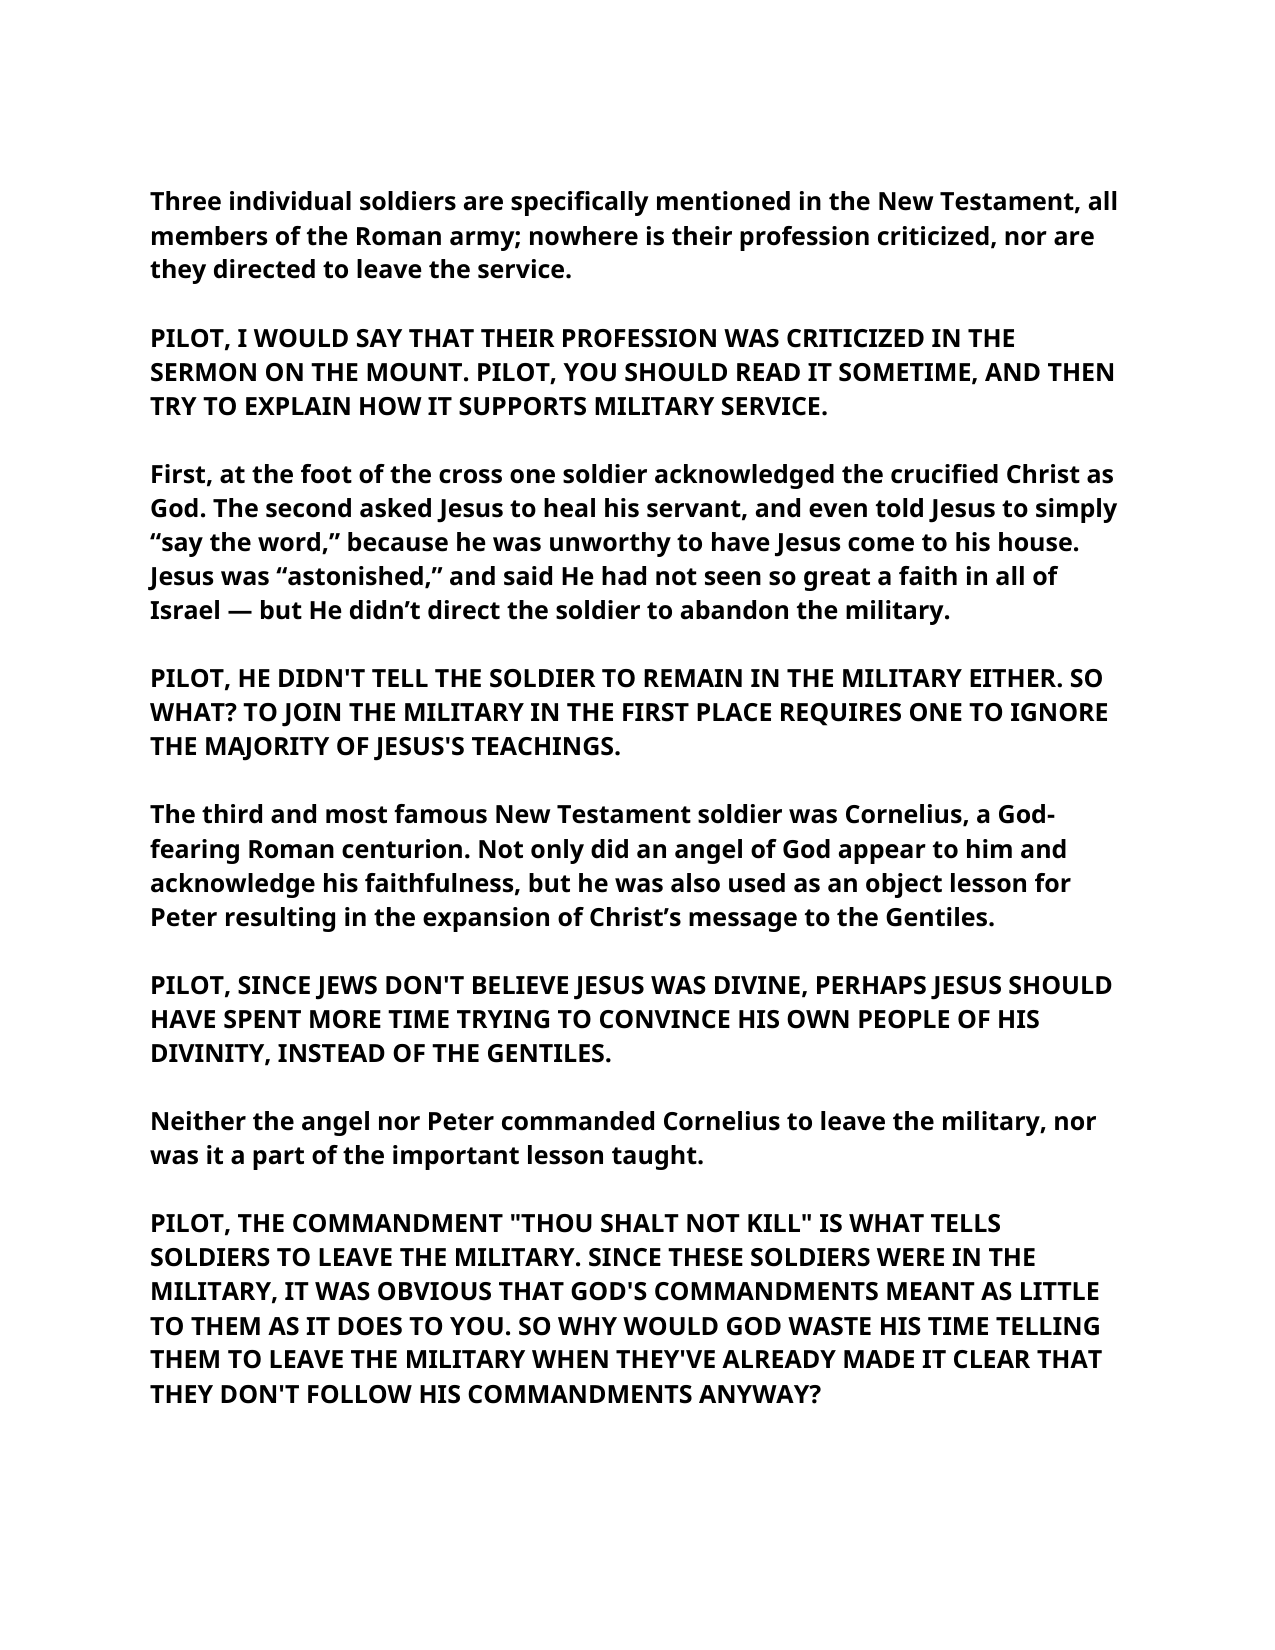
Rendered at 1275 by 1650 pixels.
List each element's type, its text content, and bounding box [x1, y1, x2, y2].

text Neither the angel nor Peter commanded Cornelius to leave the military, nor was it a part of the important lesson taught. [150, 1104, 1125, 1172]
text Three individual soldiers are specifically mentioned in the New Testament, all members of the Roman army; nowhere is their profession criticized, nor are they directed to leave the service. [150, 184, 1125, 286]
text PILOT, SINCE JEWS DON'T BELIEVE JESUS WAS DIVINE, PERHAPS JESUS SHOULD HAVE SPENT MORE TIME TRYING TO CONVINCE HIS OWN PEOPLE OF HIS DIVINITY, INSTEAD OF THE GENTILES. [150, 967, 1125, 1070]
text PILOT, HE DIDN'T TELL THE SOLDIER TO REMAIN IN THE MILITARY EITHER. SO WHAT? TO JOIN THE MILITARY IN THE FIRST PLACE REQUIRES ONE TO IGNORE THE MAJORITY OF JESUS'S TEACHINGS. [150, 661, 1125, 763]
text The third and most famous New Testament soldier was Cornelius, a God-fearing Roman centurion. Not only did an angel of God appear to him and acknowledge his faithfulness, but he was also used as an object lesson for Peter resulting in the expansion of Christ’s message to the Gentiles. [150, 797, 1125, 933]
text PILOT, THE COMMANDMENT "THOU SHALT NOT KILL" IS WHAT TELLS SOLDIERS TO LEAVE THE MILITARY. SINCE THESE SOLDIERS WERE IN THE MILITARY, IT WAS OBVIOUS THAT GOD'S COMMANDMENTS MEANT AS LITTLE TO THEM AS IT DOES TO YOU. SO WHY WOULD GOD WASTE HIS TIME TELLING THEM TO LEAVE THE MILITARY WHEN THEY'VE ALREADY MADE IT CLEAR THAT THEY DON'T FOLLOW HIS COMMANDMENTS ANYWAY? [150, 1206, 1125, 1410]
text PILOT, I WOULD SAY THAT THEIR PROFESSION WAS CRITICIZED IN THE SERMON ON THE MOUNT. PILOT, YOU SHOULD READ IT SOMETIME, AND THEN TRY TO EXPLAIN HOW IT SUPPORTS MILITARY SERVICE. [150, 320, 1125, 422]
text First, at the foot of the cross one soldier acknowledged the crucified Christ as God. The second asked Jesus to heal his servant, and even told Jesus to simply “say the word,” because he was unworthy to have Jesus come to his house. Jesus was “astonished,” and said He had not seen so great a faith in all of Israel — but He didn’t direct the soldier to abandon the military. [150, 457, 1125, 627]
